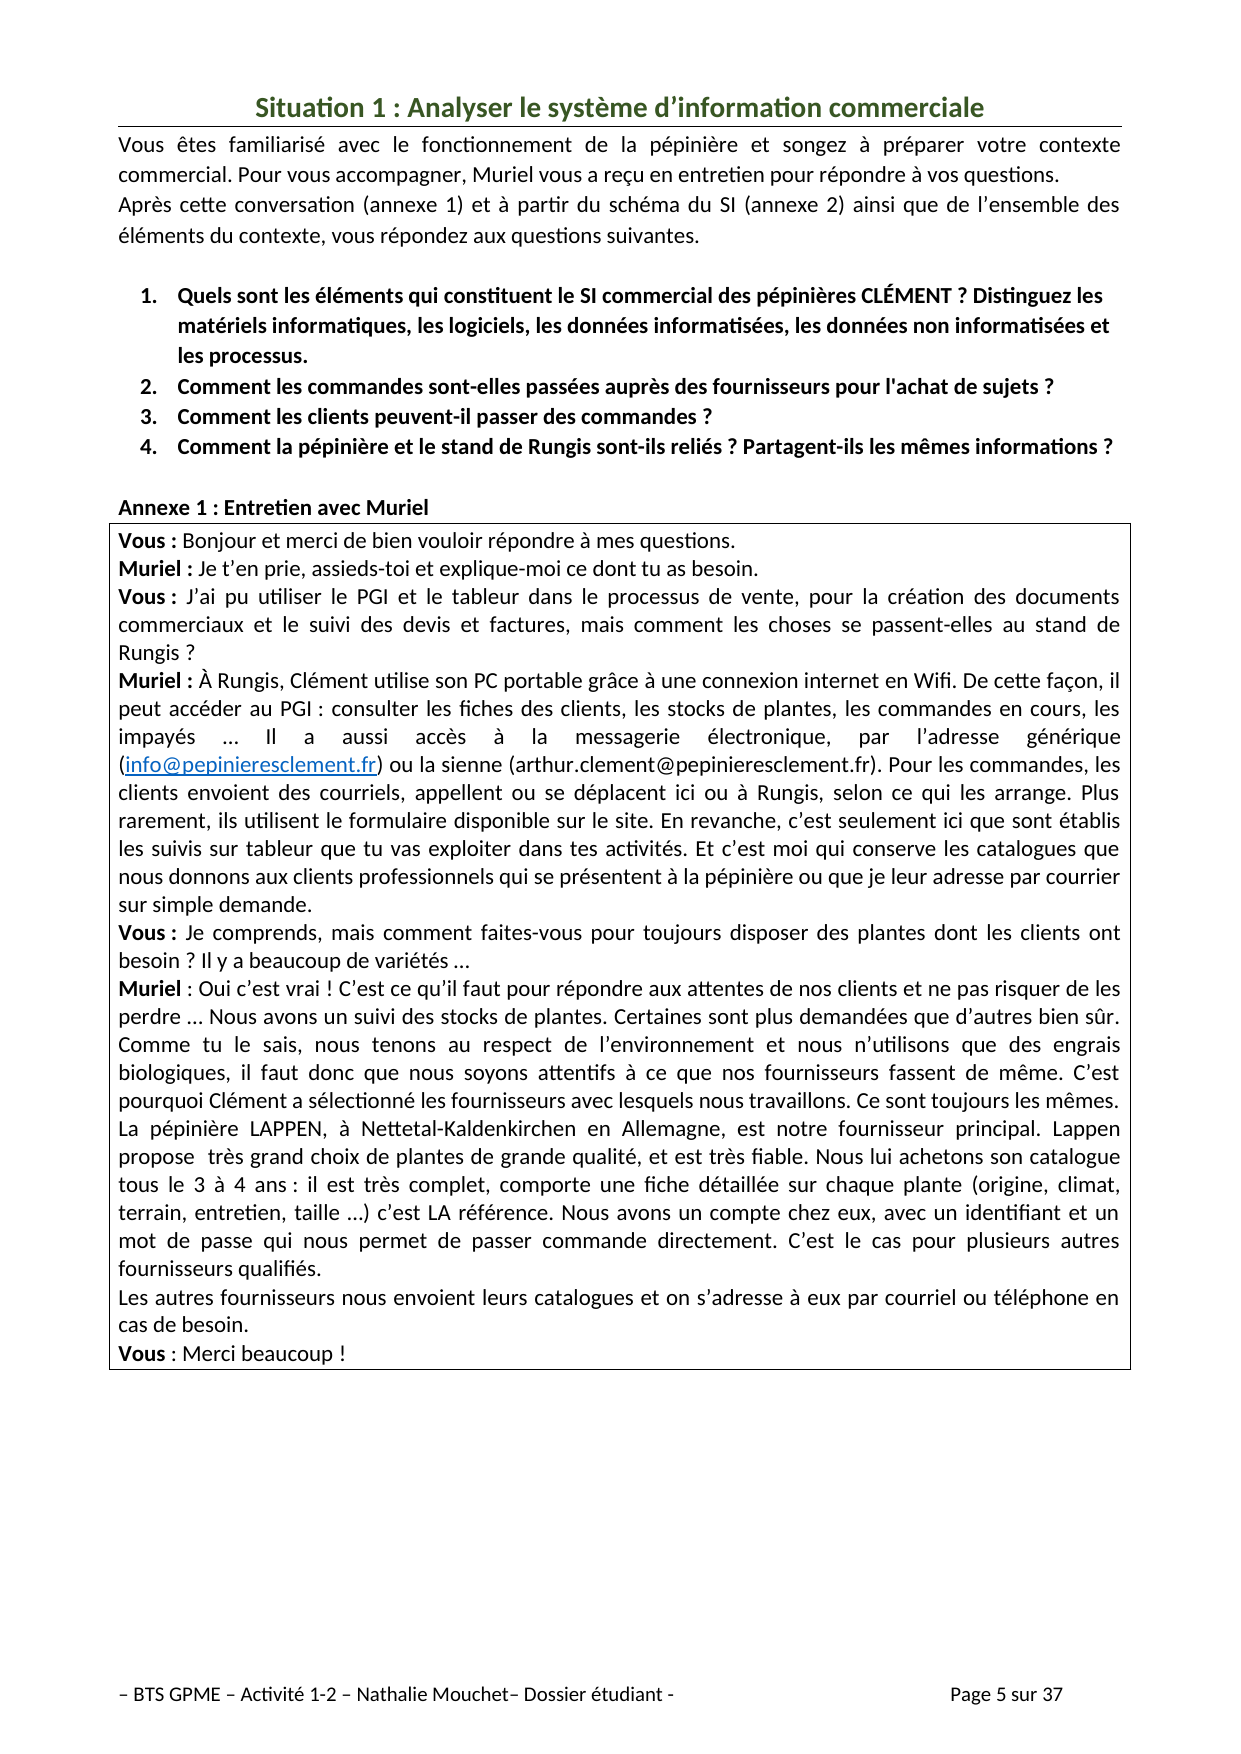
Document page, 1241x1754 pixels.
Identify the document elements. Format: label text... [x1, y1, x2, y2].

list Comment la pépinière et le stand de Rungis sont-ils reliés ? Partagent-ils les mêmes informations ? [140, 432, 1122, 460]
text Après cette conversation (annexe 1) et à partir du schéma du SI (annexe 2) ainsi que de l’ensemble des éléments du contexte, vous répondez aux questions suivantes. [118, 191, 1122, 249]
text Les autres fournisseurs nous envoient leurs catalogues et on s’adresse à eux par courriel ou téléphone en cas de besoin. [118, 1283, 1122, 1336]
text Annexe 1 : Entretien avec Muriel [118, 493, 1122, 521]
text Vous : Je comprends, mais comment faites-vous pour toujours disposer des plantes dont les clients ont besoin ? Il y a beaucoup de variétés … [118, 918, 1122, 974]
text Muriel : Oui c’est vrai ! C’est ce qu’il faut pour répondre aux attentes de nos clients et ne pas risquer de les perdre … Nous avons un suivi des stocks de plantes. Certaines sont plus demandées que d’autres bien sûr. Comme tu le sais, nous tenons au respect de l’environnement et nous n’utilisons que des engrais biologiques, il faut donc que nous soyons attentifs à ce que nos fournisseurs fassent de même. C’est pourquoi Clément a sélectionné les fournisseurs avec lesquels nous travaillons. Ce sont toujours les mêmes. La pépinière LAPPEN, à Nettetal-Kaldenkirchen en Allemagne, est notre fournisseur principal. Lappen propose très grand choix de plantes de grande qualité, et est très fiable. Nous lui achetons son catalogue tous le 3 à 4 ans : il est très complet, comporte une fiche détaillée sur chaque plante (origine, climat, terrain, entretien, taille …) c’est LA référence. Nous avons un compte chez eux, avec un identifiant et un mot de passe qui nous permet de passer commande directement. C’est le cas pour plusieurs autres fournisseurs qualifiés. [118, 974, 1122, 1283]
list Comment les commandes sont-elles passées auprès des fournisseurs pour l'achat de sujets ? [140, 372, 1122, 400]
text Vous : Bonjour et merci de bien vouloir répondre à mes questions. [110, 524, 1130, 554]
text Muriel : Je t’en prie, assieds-toi et explique-moi ce dont tu as besoin. [118, 554, 1122, 582]
text Vous : Merci beaucoup ! [110, 1336, 1130, 1369]
text Vous êtes familiarisé avec le fonctionnement de la pépinière et songez à préparer votre contexte commercial. Pour vous accompagner, Muriel vous a reçu en entretien pour répondre à vos questions. [118, 130, 1122, 188]
list Comment les clients peuvent-il passer des commandes ? [140, 402, 1122, 430]
text Muriel : À Rungis, Clément utilise son PC portable grâce à une connexion internet en Wifi. De cette façon, il peut accéder au PGI : consulter les fiches des clients, les stocks de plantes, les commandes en cours, les impayés … Il a aussi accès à la messagerie électronique, par l’adresse générique (info@pepinieresclement.fr) ou la sienne (arthur.clement@pepinieresclement.fr). Pour les commandes, les clients envoient des courriels, appellent ou se déplacent ici ou à Rungis, selon ce qui les arrange. Plus rarement, ils utilisent le formulaire disponible sur le site. En revanche, c’est seulement ici que sont établis les suivis sur tableur que tu vas exploiter dans tes activités. Et c’est moi qui conserve les catalogues que nous donnons aux clients professionnels qui se présentent à la pépinière ou que je leur adresse par courrier sur simple demande. [118, 666, 1122, 918]
list Quels sont les éléments qui constituent le SI commercial des pépinières CLÉMENT ? Distinguez les matériels informatiques, les logiciels, les données informatisées, les données non informatisées et les processus. [140, 281, 1122, 370]
text Vous : J’ai pu utiliser le PGI et le tableur dans le processus de vente, pour la création des documents commerciaux et le suivi des devis et factures, mais comment les choses se passent-elles au stand de Rungis ? [118, 582, 1122, 666]
text Situation 1 : Analyser le système d’information commerciale [118, 89, 1122, 126]
